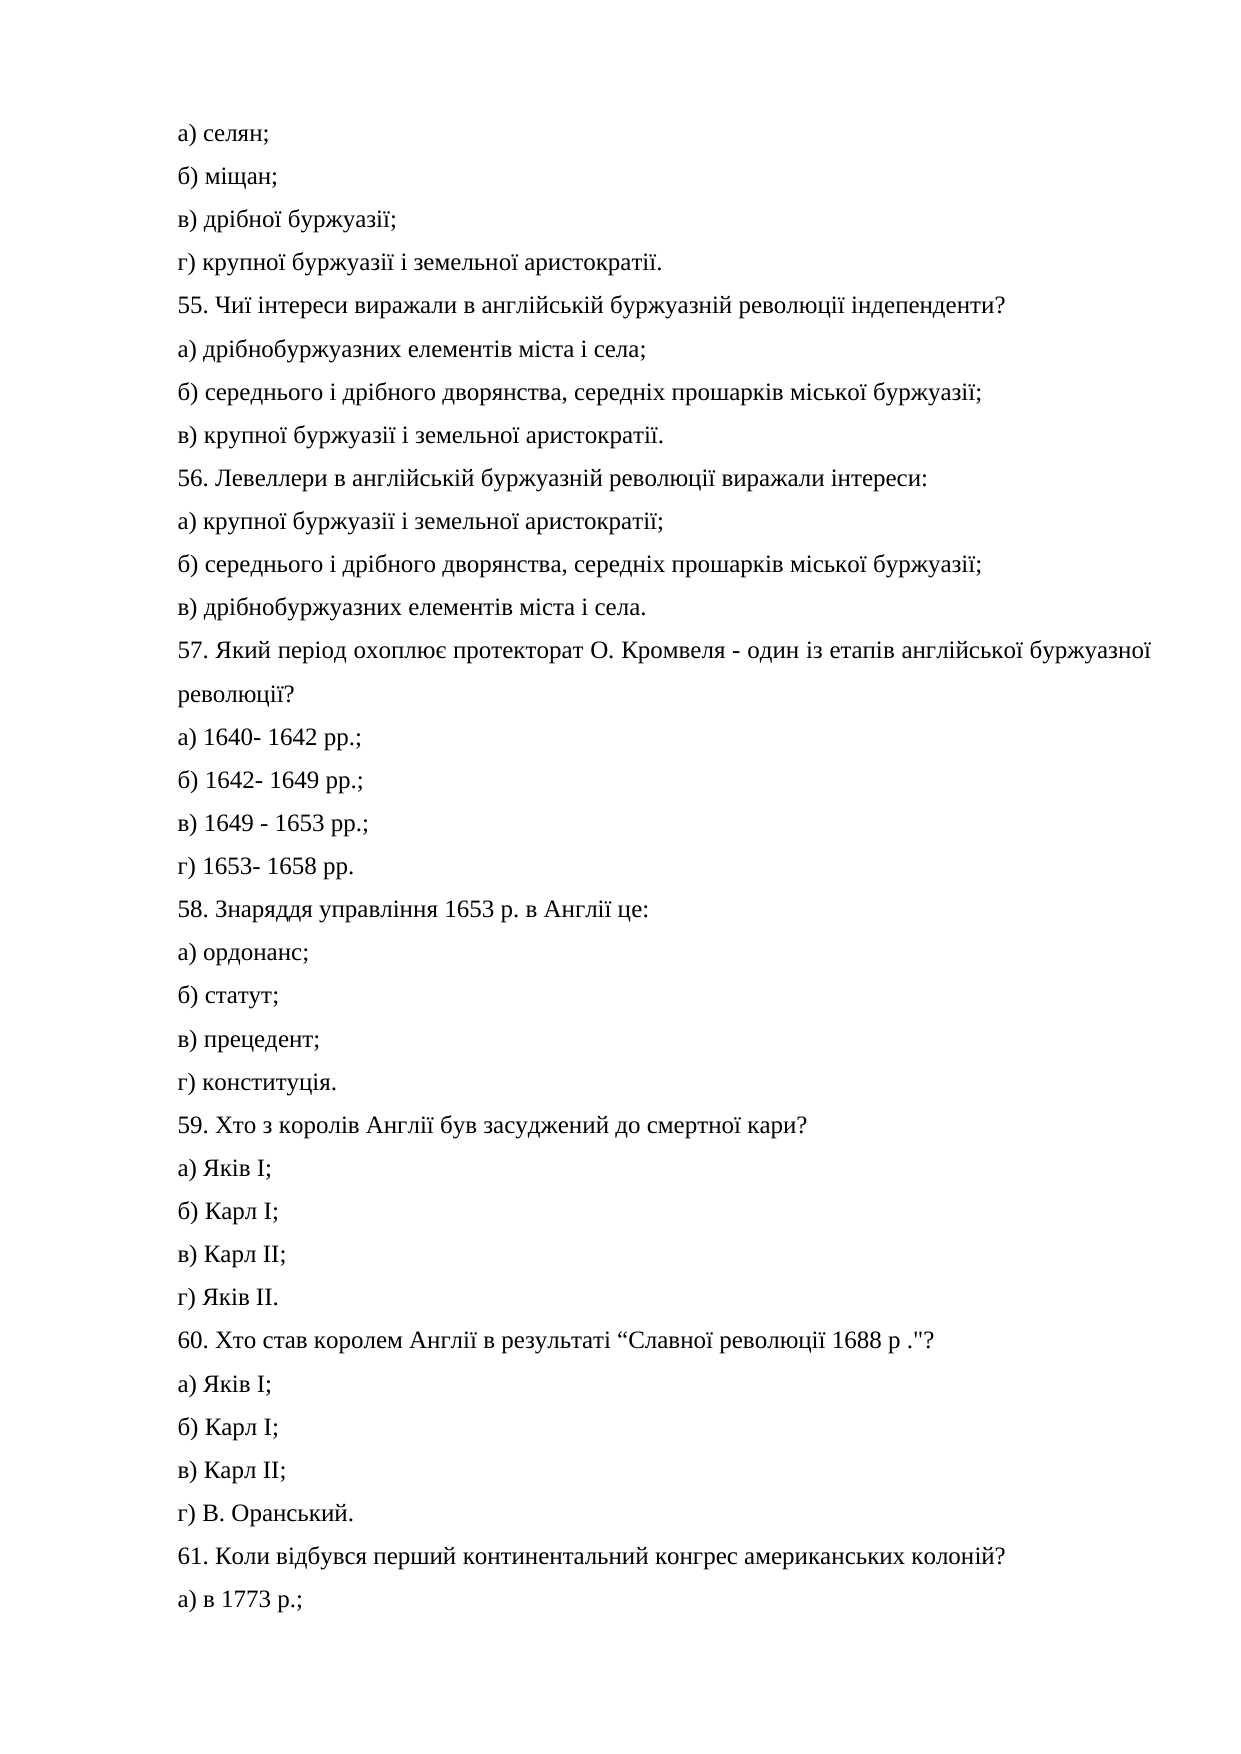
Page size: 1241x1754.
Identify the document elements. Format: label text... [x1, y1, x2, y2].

text в) 1649 - 1653 рр.; [177, 808, 1152, 837]
text г) Яків II. [177, 1282, 1152, 1311]
text 60. Хто став королем Англії в результаті “Славної революції 1688 р ."? [177, 1326, 1152, 1354]
text б) 1642- 1649 рр.; [177, 765, 1152, 794]
text г) В. Оранський. [177, 1498, 1152, 1527]
text а) ордонанс; [177, 937, 1152, 966]
text а) Яків І; [177, 1153, 1152, 1182]
text а) дрібнобуржуазних елементів міста і села; [177, 334, 1152, 362]
text в) крупної буржуазії і земельної аристократії. [177, 420, 1152, 449]
text г) конституція. [177, 1067, 1152, 1096]
text б) міщан; [177, 161, 1152, 190]
text 58. Знаряддя управління 1653 р. в Англії це: [177, 894, 1152, 923]
text б) середнього і дрібного дворянства, середніх прошарків міської буржуазії; [177, 549, 1152, 578]
text в) дрібнобуржуазних елементів міста і села. [177, 592, 1152, 621]
text а) селян; [177, 118, 1152, 147]
text г) 1653- 1658 рр. [177, 851, 1152, 880]
text 56. Левеллери в англійській буржуазній революції виражали інтереси: [177, 463, 1152, 492]
text б) статут; [177, 981, 1152, 1009]
text 57. Який період охоплює протекторат О. Кромвеля - один із етапів англійської буржуазної революції? [177, 636, 1152, 707]
text в) прецедент; [177, 1024, 1152, 1052]
text а) в 1773 p.; [177, 1584, 1152, 1613]
text 59. Хто з королів Англії був засуджений до смертної кари? [177, 1110, 1152, 1139]
text в) Карл II; [177, 1455, 1152, 1484]
text б) Карл І; [177, 1196, 1152, 1225]
text а) Яків І; [177, 1369, 1152, 1397]
text в) Карл II; [177, 1239, 1152, 1268]
text в) дрібної буржуазії; [177, 204, 1152, 233]
text г) крупної буржуазії і земельної аристократії. [177, 247, 1152, 276]
text 61. Коли відбувся перший континентальний конгрес американських колоній? [177, 1541, 1152, 1570]
text а) крупної буржуазії і земельної аристократії; [177, 506, 1152, 535]
text б) Карл І; [177, 1412, 1152, 1441]
text а) 1640- 1642 рр.; [177, 722, 1152, 751]
text 55. Чиї інтереси виражали в англійській буржуазній революції індепенденти? [177, 291, 1152, 319]
text б) середнього і дрібного дворянства, середніх прошарків міської буржуазії; [177, 377, 1152, 406]
